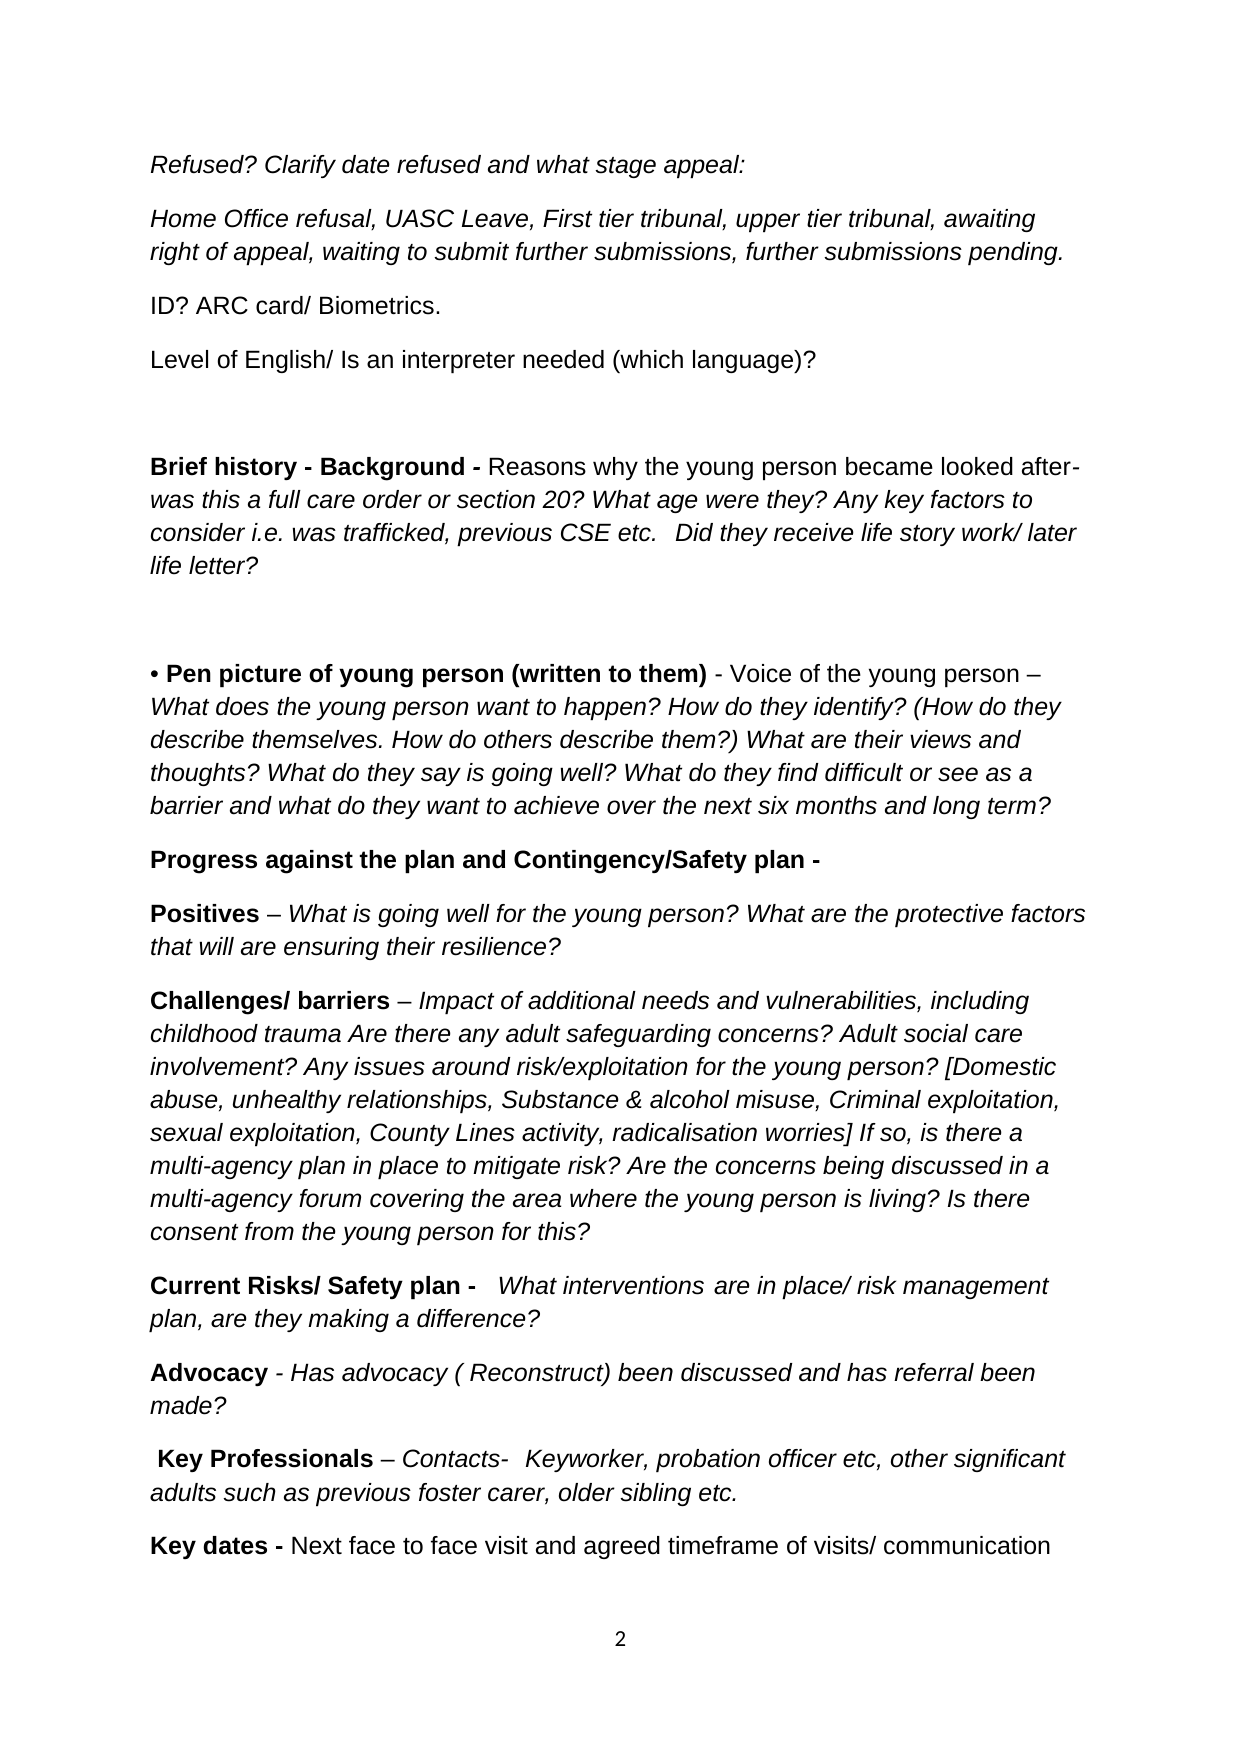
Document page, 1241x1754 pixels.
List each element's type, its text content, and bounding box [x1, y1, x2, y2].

text • Pen picture of young person (written to them) - Voice of the young person – What does the young person want to happen? How do they identify? (How do they describe themselves. How do others describe them?) What are their views and thoughts? What do they say is going well? What do they find difficult or see as a barrier and what do they want to achieve over the next six months and long term? [150, 659, 1090, 820]
text Challenges/ barriers – Impact of additional needs and vulnerabilities, including childhood trauma Are there any adult safeguarding concerns? Adult social care involvement? Any issues around risk/exploitation for the young person? [Domestic abuse, unhealthy relationships, Substance & alcohol misuse, Criminal exploitation, sexual exploitation, County Lines activity, radicalisation worries] If so, is there a multi-agency plan in place to mitigate risk? Are the concerns being discussed in a multi-agency forum covering the area where the young person is living? Is there consent from the young person for this? [150, 986, 1090, 1246]
text Key dates - Next face to face visit and agreed timeframe of visits/ communication [150, 1531, 1090, 1560]
text Brief history - Background - Reasons why the young person became looked after- was this a full care order or section 20? What age were they? Any key factors to consider i.e. was trafficked, previous CSE etc. Did they receive life story work/ later life letter? [150, 452, 1090, 580]
text Progress against the plan and Contingency/Safety plan - [150, 845, 1090, 874]
text Advocacy - Has advocacy ( Reconstruct) been discussed and has referral been made? [150, 1358, 1090, 1419]
text Home Office refusal, UASC Leave, First tier tribunal, upper tier tribunal, awaiting right of appeal, waiting to submit further submissions, further submissions pending. [150, 204, 1090, 266]
text Current Risks/ Safety plan - What interventions are in place/ risk management plan, are they making a difference? [150, 1271, 1090, 1332]
text ID? ARC card/ Biometrics. [150, 291, 1090, 319]
text Positives – What is going well for the young person? What are the protective factors that will are ensuring their resilience? [150, 899, 1090, 961]
text Key Professionals – Contacts- Keyworker, probation officer etc, other significant adults such as previous foster carer, older sibling etc. [150, 1444, 1090, 1506]
text Level of English/ Is an interpreter needed (which language)? [150, 344, 1090, 373]
text Refused? Clarify date refused and what stage appeal: [150, 150, 1090, 179]
